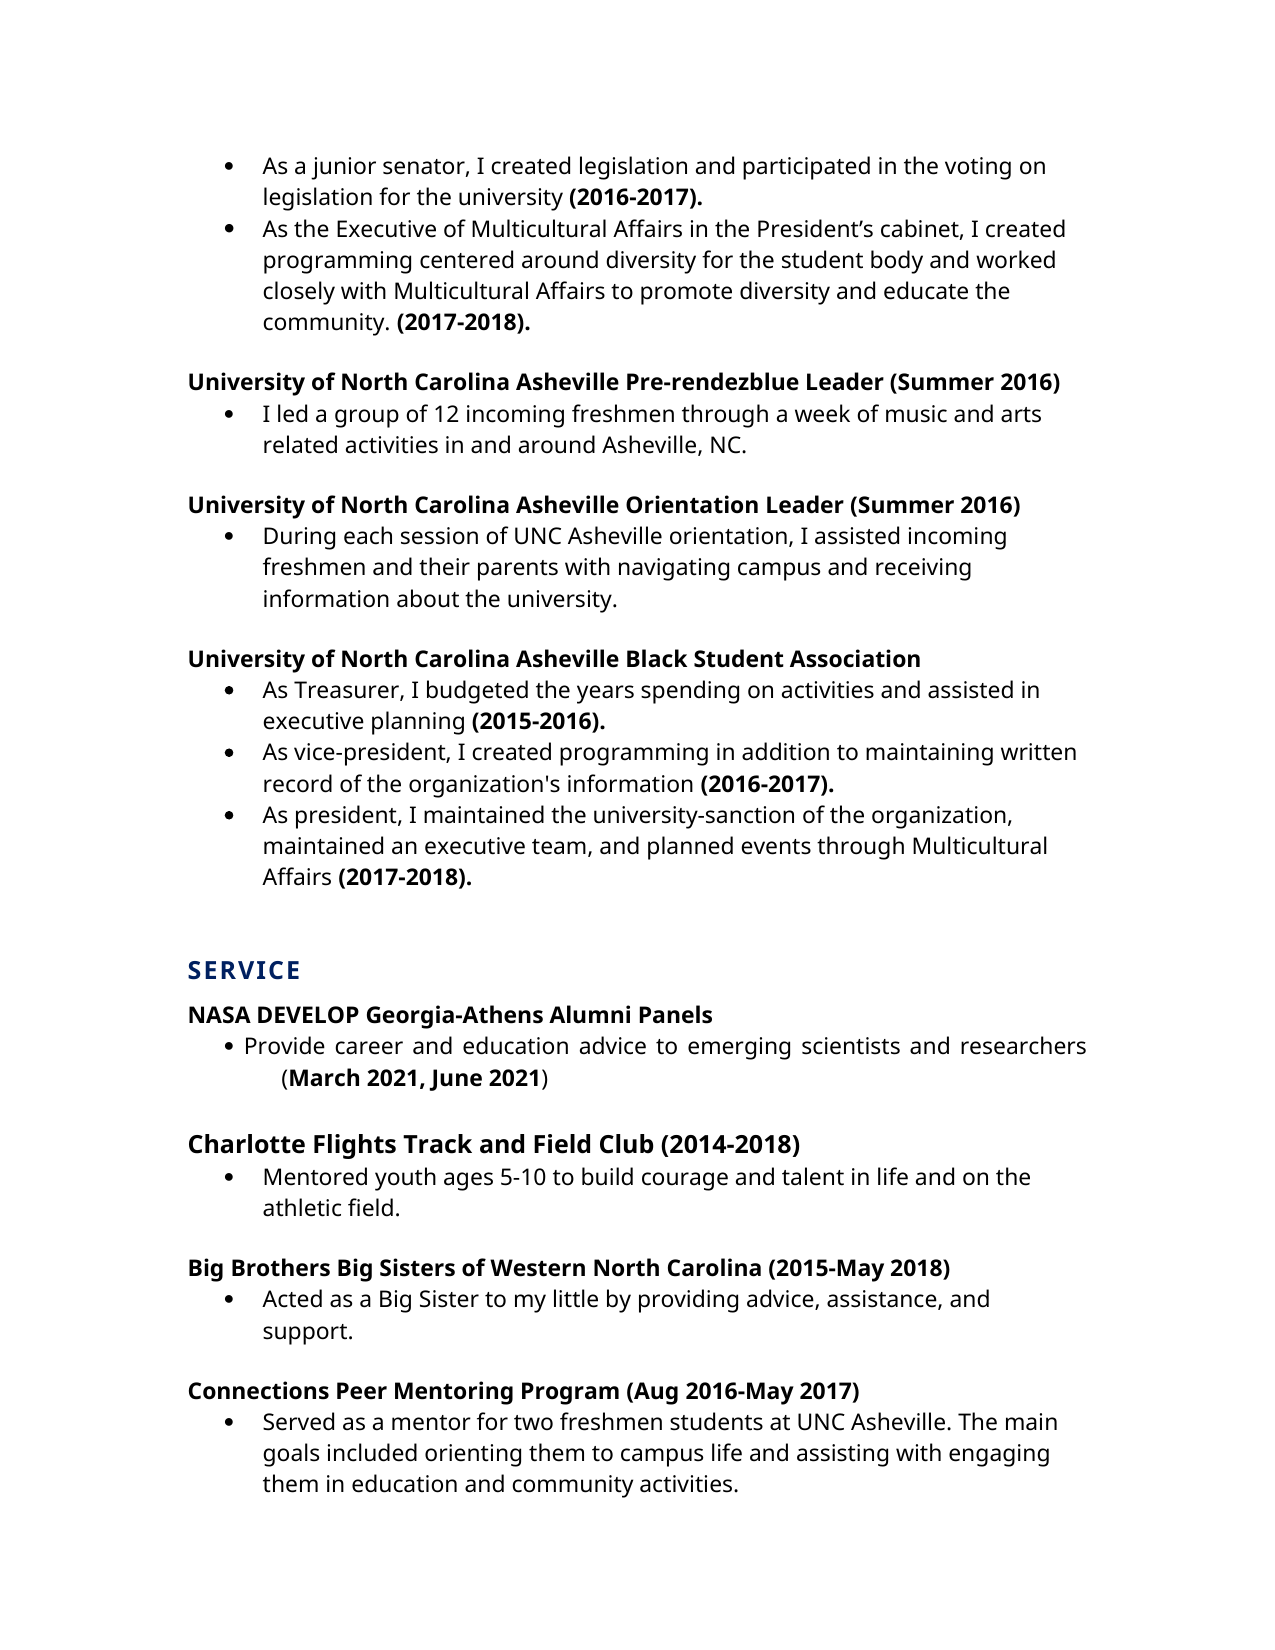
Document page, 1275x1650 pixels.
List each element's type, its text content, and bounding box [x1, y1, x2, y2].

list Mentored youth ages 5-10 to build courage and talent in life and on the athletic field. [225, 1161, 1087, 1252]
text University of North Carolina Asheville Orientation Leader (Summer 2016) [187, 489, 1087, 520]
list During each session of UNC Asheville orientation, I assisted incoming freshmen and their parents with navigating campus and receiving information about the university. [225, 520, 1087, 642]
text Connections Peer Mentoring Program (Aug 2016-May 2017) [187, 1375, 1087, 1406]
list Served as a mentor for two freshmen students at UNC Asheville. The main goals included orienting them to campus life and assisting with engaging them in education and community activities. [225, 1406, 1087, 1500]
text NASA DEVELOP Georgia-Athens Alumni Panels [187, 999, 1087, 1030]
text Big Brothers Big Sisters of Western North Carolina (2015-May 2018) [187, 1252, 1087, 1283]
list As the Executive of Multicultural Affairs in the President’s cabinet, I created programming centered around diversity for the student body and worked closely with Multicultural Affairs to promote diversity and educate the community. (2017-2018). [225, 212, 1087, 366]
list As president, I maintained the university-sanction of the organization, maintained an executive team, and planned events through Multicultural Affairs (2017-2018). [225, 799, 1087, 892]
list I led a group of 12 incoming freshmen through a week of music and arts related activities in and around Asheville, NC. [225, 397, 1087, 489]
text Charlotte Flights Track and Field Club (2014-2018) [187, 1127, 1087, 1161]
text University of North Carolina Asheville Pre-rendezblue Leader (Summer 2016) [187, 366, 1087, 397]
list As a junior senator, I created legislation and participated in the voting on legislation for the university (2016-2017). [225, 150, 1087, 212]
list As vice-president, I created programming in addition to maintaining written record of the organization's information (2016-2017). [225, 736, 1087, 799]
list Acted as a Big Sister to my little by providing advice, assistance, and support. [225, 1283, 1087, 1375]
list As Treasurer, I budgeted the years spending on activities and assisted in executive planning (2015-2016). [225, 674, 1087, 736]
list Provide career and education advice to emerging scientists and researchers (March 2021, June 2021) [225, 1030, 1087, 1093]
text SERVICE [187, 952, 1087, 987]
text University of North Carolina Asheville Black Student Association [187, 642, 1087, 674]
